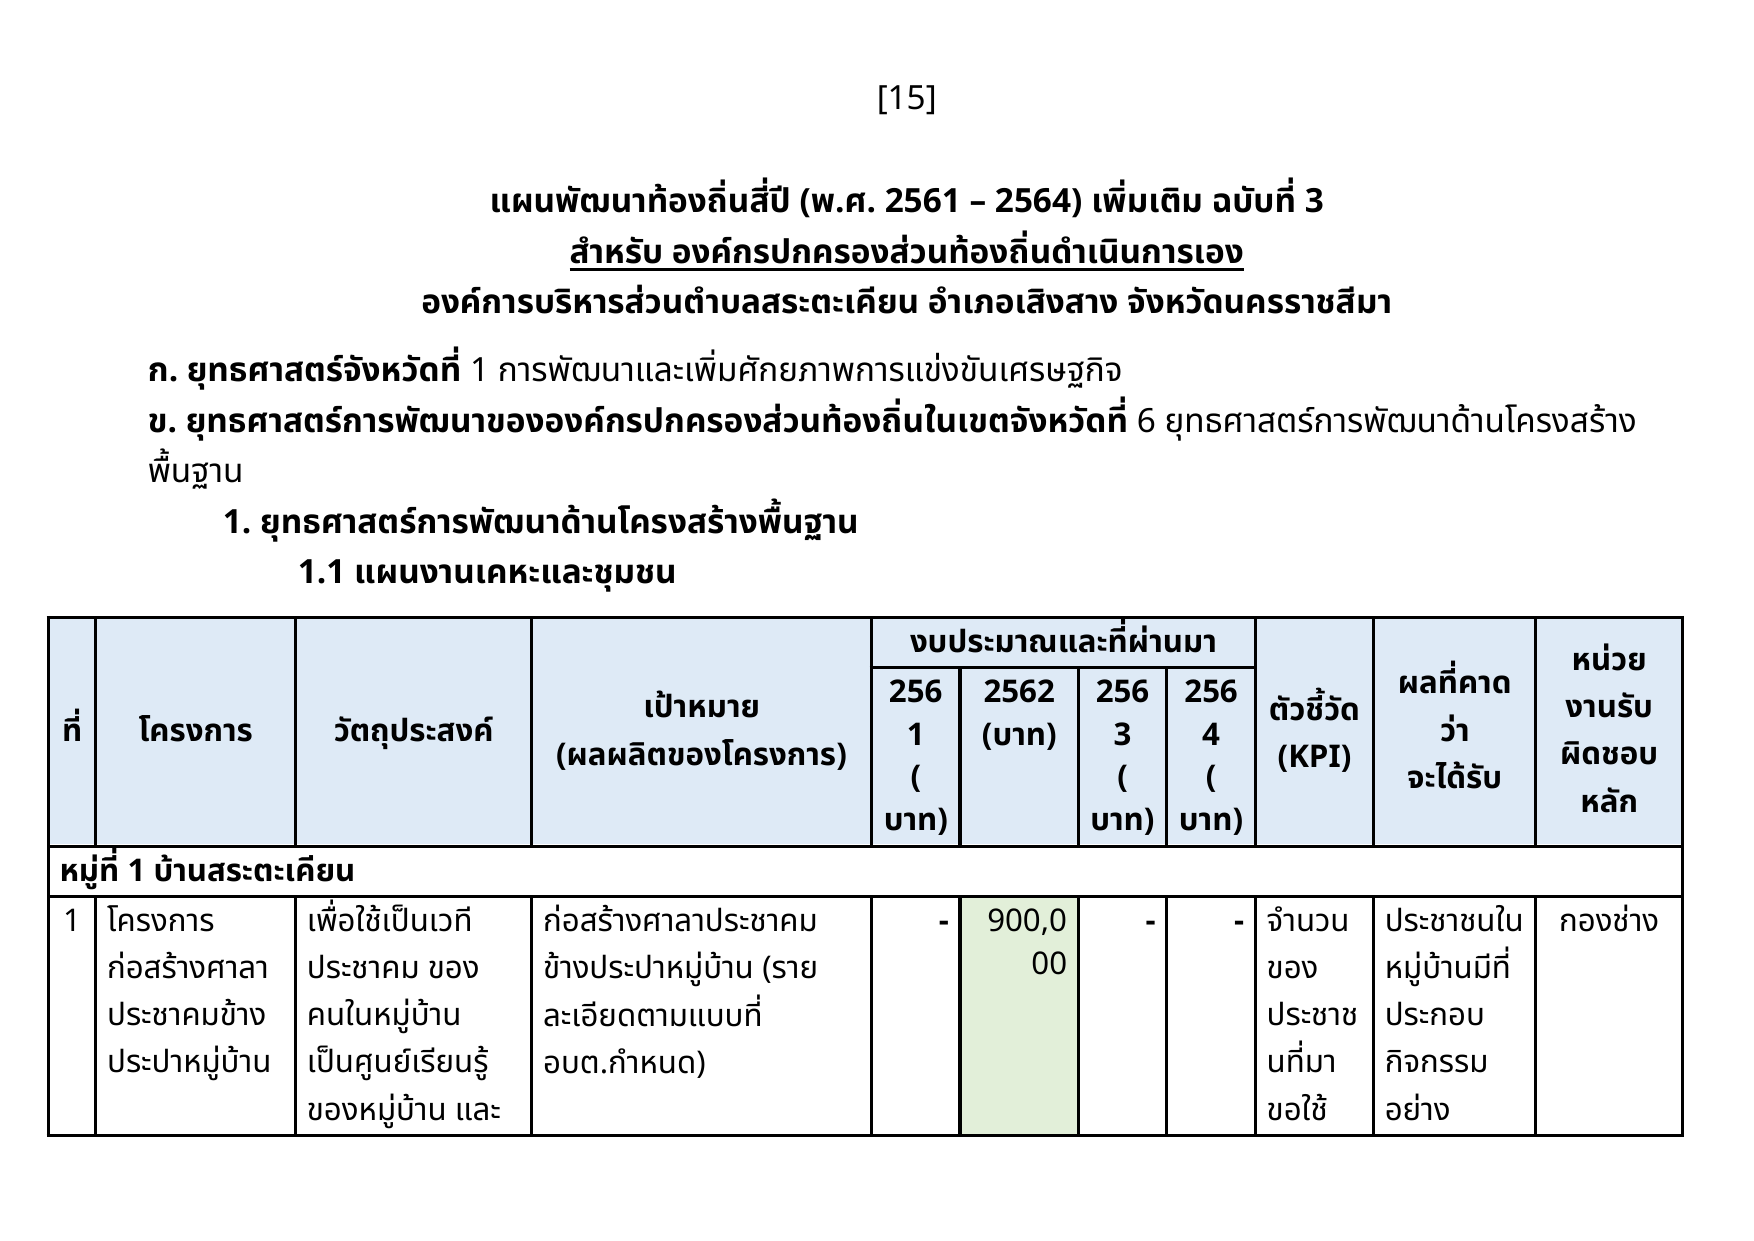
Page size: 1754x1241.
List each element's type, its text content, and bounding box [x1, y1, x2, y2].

table_header โครงการ [97, 619, 294, 844]
table_header ตัวชี้วัด (KPI) [1257, 619, 1372, 844]
table_header เป้าหมาย (ผลผลิตของโครงการ) [533, 619, 870, 844]
table_cell 2561 (บาท) [873, 669, 958, 844]
text ก. ยุทธศาสตร์จังหวัดที่ 1 การพัฒนาและเพิ่มศักยภาพการแข่งขันเศรษฐกิจ [148, 346, 1665, 396]
text องค์การบริหารส่วนตำบลสระตะเคียน อำเภอเสิงสาง จังหวัดนครราชสีมา [148, 278, 1665, 329]
table_cell 2564 (บาท) [1168, 669, 1254, 844]
table_header หน่วยงานรับผิดชอบหลัก [1537, 619, 1681, 844]
table_cell 900,000 [962, 898, 1077, 1134]
text แผนพัฒนาท้องถิ่นสี่ปี (พ.ศ. 2561 – 2564) เพิ่มเติม ฉบับที่ 3 [148, 177, 1665, 228]
table_header งบประมาณและที่ผ่านมา [873, 619, 1254, 666]
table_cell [1375, 898, 1534, 1134]
table_header วัตถุประสงค์ [297, 619, 530, 844]
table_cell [1257, 898, 1372, 1134]
table_cell หมู่ที่ 1 บ้านสระตะเคียน [50, 848, 1681, 895]
table_cell - [1080, 898, 1165, 1134]
table_cell กองช่าง [1537, 898, 1681, 1134]
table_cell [97, 898, 294, 1134]
table_cell - [1168, 898, 1254, 1134]
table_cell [533, 898, 870, 1134]
text ข. ยุทธศาสตร์การพัฒนาขององค์กรปกครองส่วนท้องถิ่นในเขตจังหวัดที่ 6 ยุทธศาสตร์การพัฒนาด้านโครงสร้างพื้นฐาน [148, 396, 1665, 497]
text 1. ยุทธศาสตร์การพัฒนาด้านโครงสร้างพื้นฐาน [148, 497, 1665, 548]
text 1.1 แผนงานเคหะและชุมชน [148, 548, 1665, 599]
table_cell 1 [50, 898, 94, 1134]
table_header ผลที่คาดว่า จะได้รับ [1375, 619, 1534, 844]
table_cell 2562 (บาท) [962, 669, 1077, 844]
table_header ที่ [50, 619, 94, 844]
text สำหรับ องค์กรปกครองส่วนท้องถิ่นดำเนินการเอง [148, 228, 1665, 278]
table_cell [297, 898, 530, 1134]
table_cell 2563 (บาท) [1080, 669, 1165, 844]
table_cell - [873, 898, 958, 1134]
